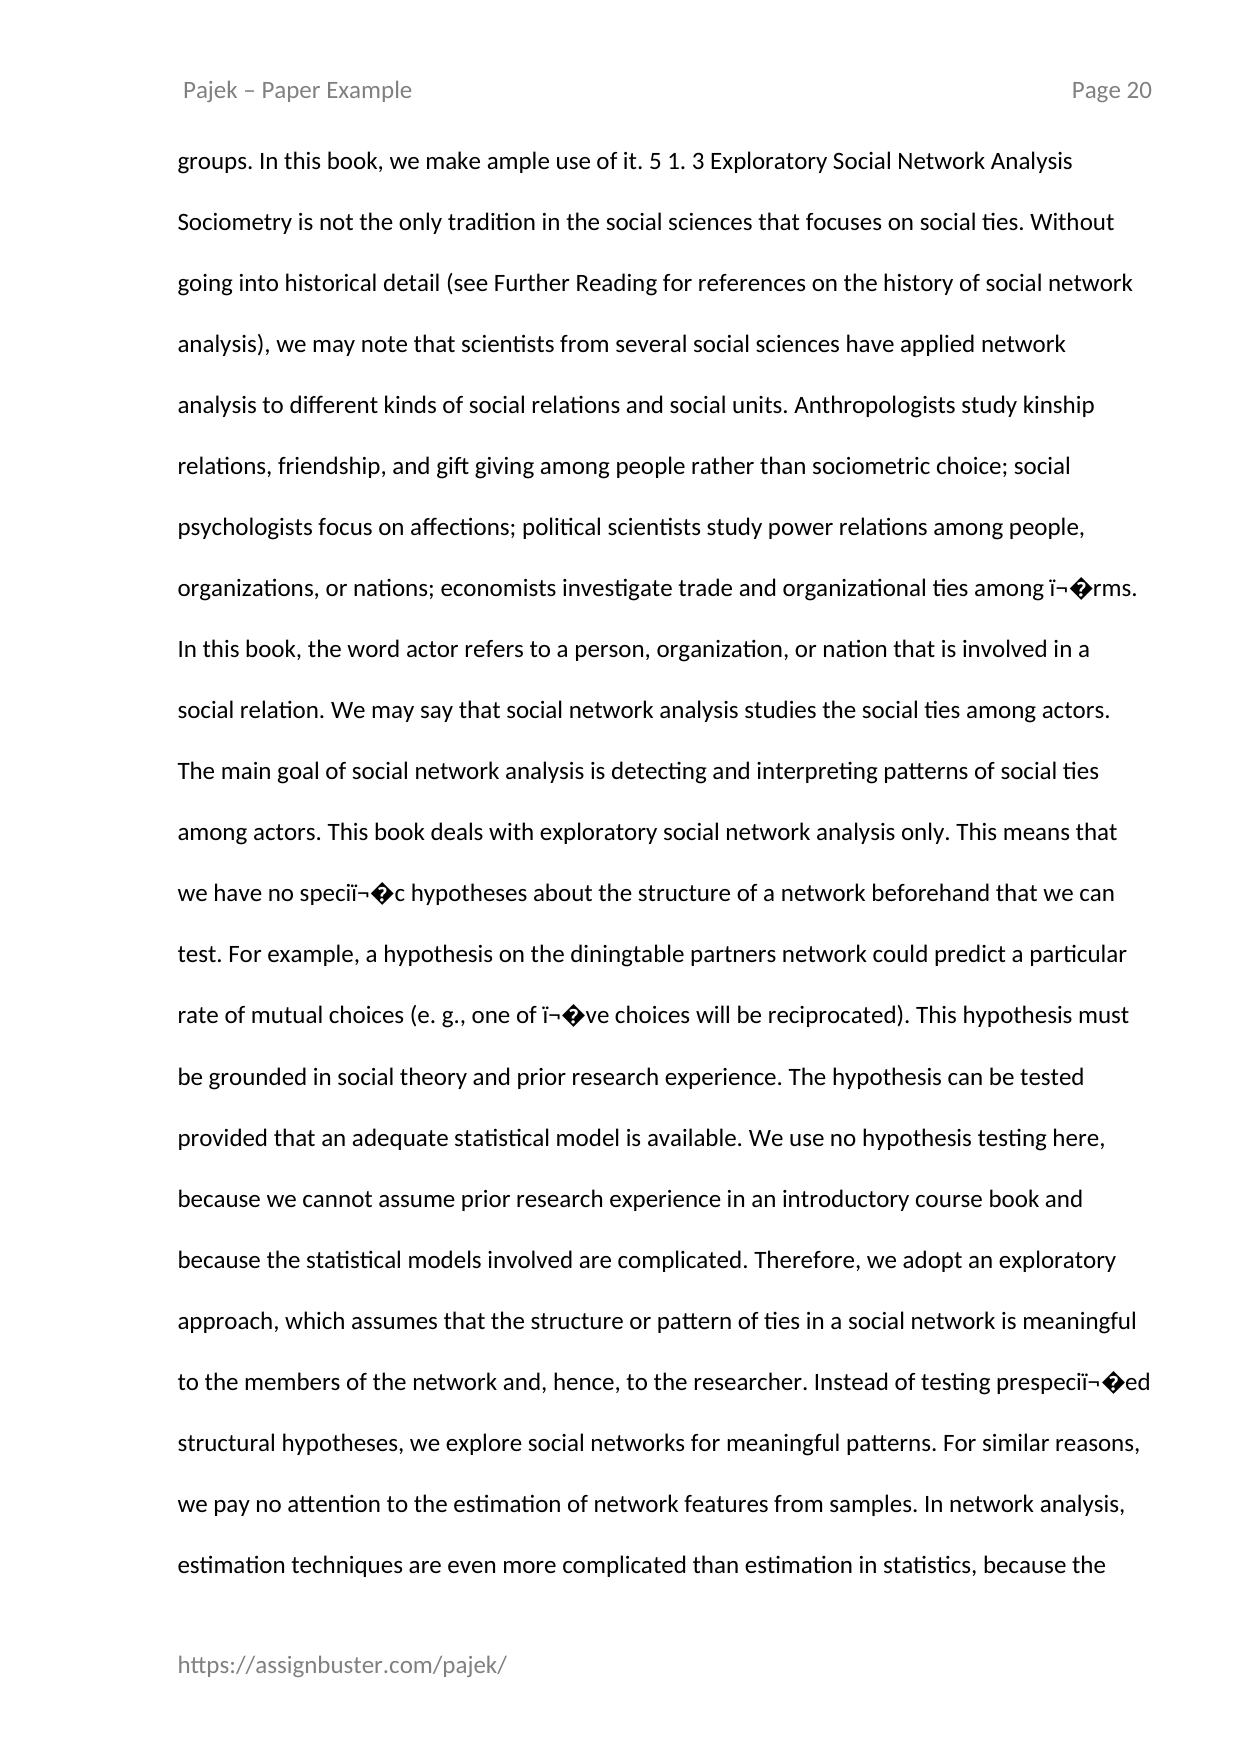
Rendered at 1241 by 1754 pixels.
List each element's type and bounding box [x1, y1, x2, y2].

text [177, 145, 1152, 1579]
